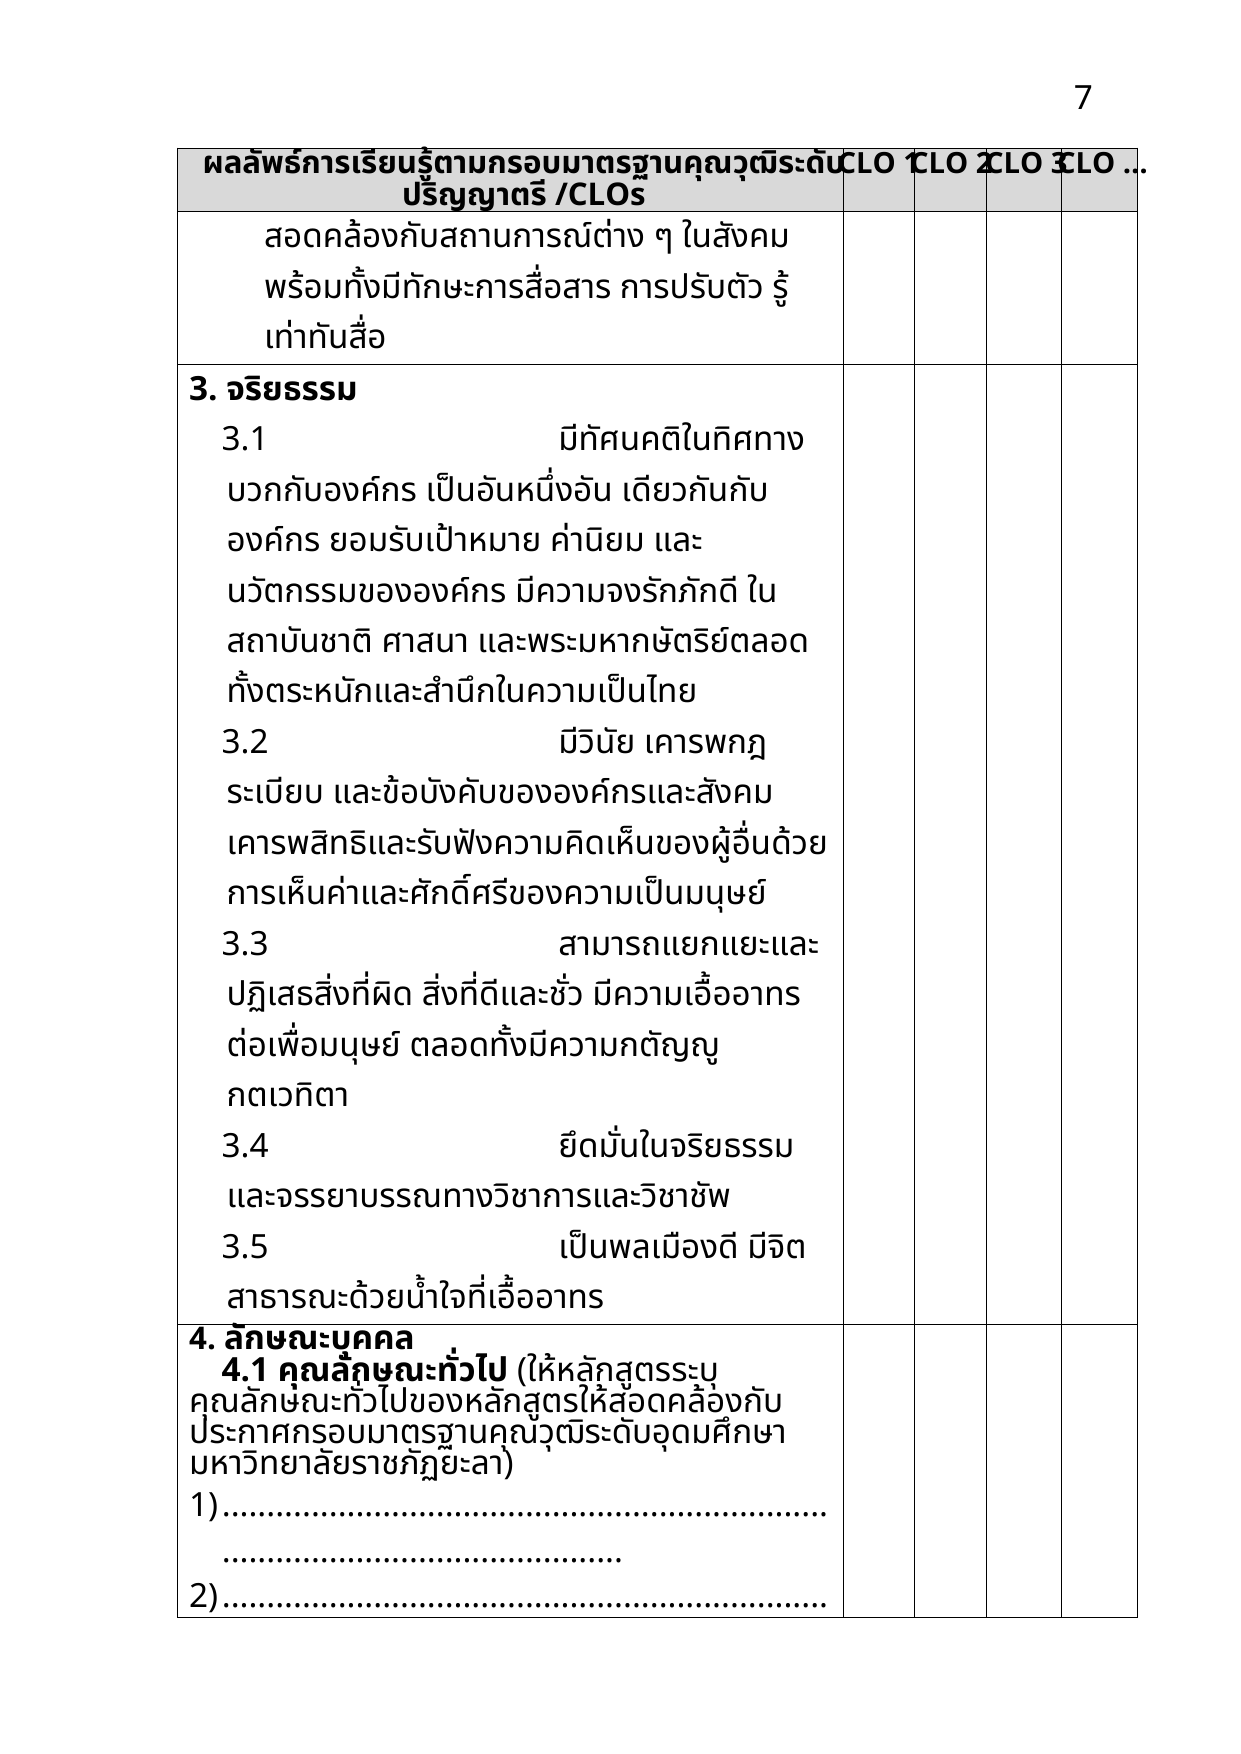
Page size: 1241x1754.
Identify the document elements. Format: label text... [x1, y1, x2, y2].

table_cell [987, 1325, 1061, 1617]
table_header CLO 1 [844, 149, 914, 211]
table_cell [1062, 1325, 1137, 1617]
table_header CLO 3 [987, 149, 1061, 211]
table_cell [844, 365, 914, 1324]
table_header ผลลัพธ์การเรียนรู้ตามกรอบมาตรฐานคุณวุฒิระดับปริญญาตรี /CLOs [178, 149, 843, 211]
table_cell [844, 212, 914, 363]
table_header CLO 2 [915, 149, 986, 211]
table_header CLO … [1062, 149, 1137, 211]
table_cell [178, 212, 843, 363]
table_cell [915, 212, 986, 363]
table_cell [915, 1325, 986, 1617]
table_cell [987, 212, 1061, 363]
table_cell [1062, 212, 1137, 363]
table_cell [1062, 365, 1137, 1324]
table_cell [987, 365, 1061, 1324]
table_cell [915, 365, 986, 1324]
table_cell 3. จริยธรรม มีทัศนคติในทิศทางบวกกับองค์กร เป็นอันหนึ่งอัน เดียวกันกับองค์กร ยอมรับเป้าหมาย ค่านิยม และนวัตกรรมขององค์กร มีความจงรักภักดี ในสถาบันชาติ ศาสนา และพระมหากษัตริย์ตลอดทั้งตระหนักและสำนึกในความเป็นไทย มีวินัย เคารพกฎระเบียบ และข้อบังคับขององค์กรและสังคม เคารพสิทธิและรับฟังความคิดเห็นของผู้อื่นด้วยการเห็นค่าและศักดิ์ศรีของความเป็นมนุษย์ สามารถแยกแยะและปฏิเสธสิ่งที่ผิด สิ่งที่ดีและชั่ว มีความเอื้ออาทรต่อเพื่อมนุษย์ ตลอดทั้งมีความกตัญญูกตเวทิตา ยึดมั่นในจริยธรรมและจรรยาบรรณทางวิชาการและวิชาชัพ เป็นพลเมืองดี มีจิตสาธารณะด้วยน้ำใจที่เอื้ออาทร [178, 365, 843, 1324]
table_cell [844, 1325, 914, 1617]
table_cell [178, 1325, 843, 1617]
